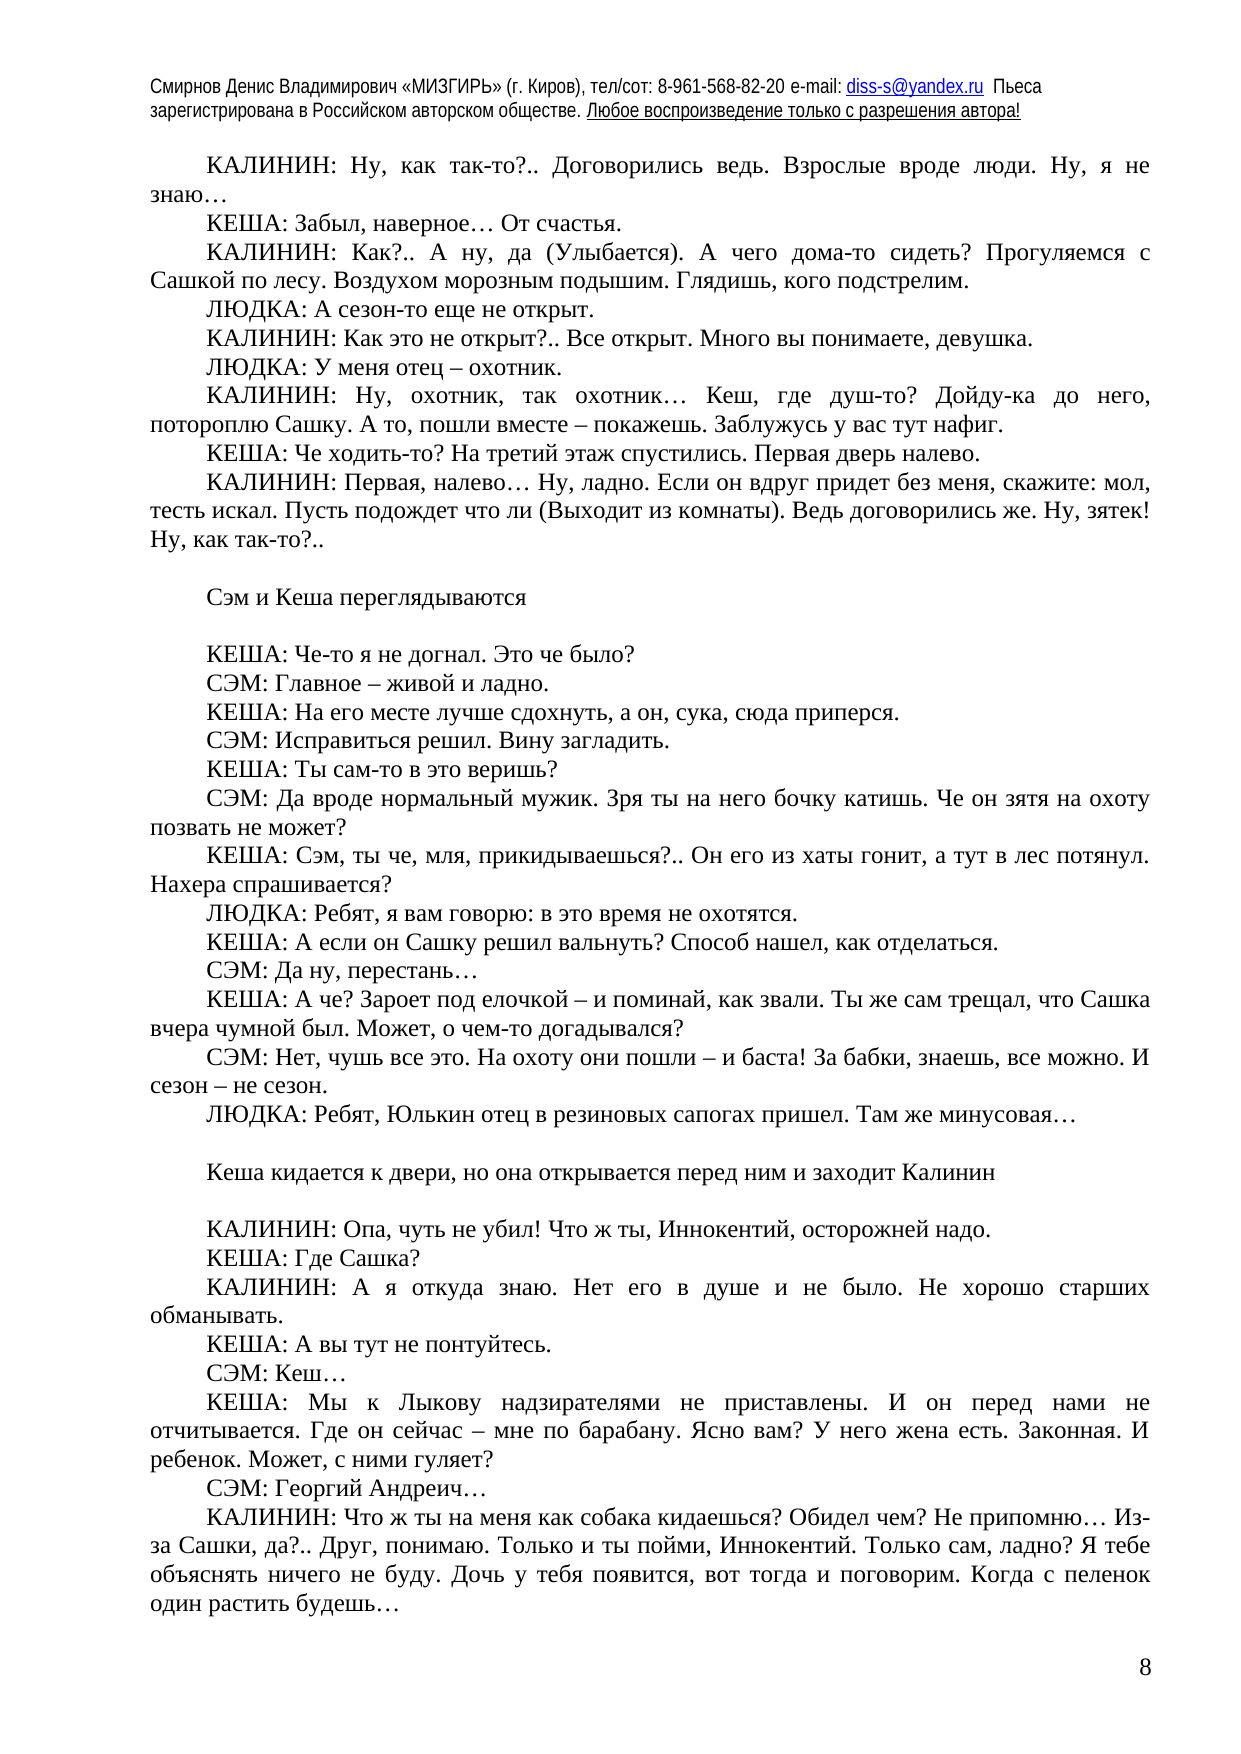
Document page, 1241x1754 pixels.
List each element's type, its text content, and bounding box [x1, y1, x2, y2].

text КАЛИНИН: Опа, чуть не убил! Что ж ты, Иннокентий, осторожней надо. [150, 1214, 1152, 1243]
text СЭМ: Главное – живой и ладно. [150, 668, 1152, 697]
text СЭМ: Кеш… [150, 1358, 1152, 1387]
text ЛЮДКА: А сезон-то еще не открыт. [150, 294, 1152, 323]
text ЛЮДКА: Ребят, я вам говорю: в это время не охотятся. [150, 898, 1152, 927]
text ЛЮДКА: У меня отец – охотник. [150, 352, 1152, 380]
text КАЛИНИН: Ну, как так-то?.. Договорились ведь. Взрослые вроде люди. Ну, я не знаю… [150, 150, 1152, 208]
text КЕША: На его месте лучше сдохнуть, а он, сука, сюда приперся. [150, 697, 1152, 725]
text КЕША: А если он Сашку решил вальнуть? Способ нашел, как отделаться. [150, 927, 1152, 955]
text СЭМ: Георгий Андреич… [150, 1473, 1152, 1502]
text КАЛИНИН: Что ж ты на меня как собака кидаешься? Обидел чем? Не припомню… Из-за Сашки, да?.. Друг, понимаю. Только и ты пойми, Иннокентий. Только сам, ладно? Я тебе объяснять ничего не буду. Дочь у тебя появится, вот тогда и поговорим. Когда с пеленок один растить будешь… [150, 1502, 1152, 1617]
text СЭМ: Нет, чушь все это. На охоту они пошли – и баста! За бабки, знаешь, все можно. И сезон – не сезон. [150, 1042, 1152, 1099]
text СЭМ: Исправиться решил. Вину загладить. [150, 725, 1152, 754]
text КЕША: А че? Зароет под елочкой – и поминай, как звали. Ты же сам трещал, что Сашка вчера чумной был. Может, о чем-то догадывался? [150, 984, 1152, 1042]
text КЕША: Забыл, наверное… От счастья. [150, 208, 1152, 237]
text КЕША: Мы к Лыкову надзирателями не приставлены. И он перед нами не отчитывается. Где он сейчас – мне по барабану. Ясно вам? У него жена есть. Законная. И ребенок. Может, с ними гуляет? [150, 1387, 1152, 1473]
text КЕША: Ты сам-то в это веришь? [150, 754, 1152, 783]
text КАЛИНИН: А я откуда знаю. Нет его в душе и не было. Не хорошо старших обманывать. [150, 1272, 1152, 1329]
text Кеша кидается к двери, но она открывается перед ним и заходит Калинин [150, 1157, 1152, 1185]
text КЕША: Че ходить-то? На третий этаж спустились. Первая дверь налево. [150, 438, 1152, 467]
text КЕША: Че-то я не догнал. Это че было? [150, 639, 1152, 668]
text КЕША: Сэм, ты че, мля, прикидываешься?.. Он его из хаты гонит, а тут в лес потянул. Нахера спрашивается? [150, 840, 1152, 898]
text КАЛИНИН: Как?.. А ну, да (Улыбается). А чего дома-то сидеть? Прогуляемся с Сашкой по лесу. Воздухом морозным подышим. Глядишь, кого подстрелим. [150, 237, 1152, 294]
text КАЛИНИН: Первая, налево… Ну, ладно. Если он вдруг придет без меня, скажите: мол, тесть искал. Пусть подождет что ли (Выходит из комнаты). Ведь договорились же. Ну, зятек! Ну, как так-то?.. [150, 467, 1152, 553]
text КЕША: А вы тут не понтуйтесь. [150, 1329, 1152, 1358]
text СЭМ: Да вроде нормальный мужик. Зря ты на него бочку катишь. Че он зятя на охоту позвать не может? [150, 783, 1152, 840]
text КАЛИНИН: Ну, охотник, так охотник… Кеш, где душ-то? Дойду-ка до него, потороплю Сашку. А то, пошли вместе – покажешь. Заблужусь у вас тут нафиг. [150, 380, 1152, 438]
text КЕША: Где Сашка? [150, 1243, 1152, 1272]
text ЛЮДКА: Ребят, Юлькин отец в резиновых сапогах пришел. Там же минусовая… [150, 1099, 1152, 1128]
text СЭМ: Да ну, перестань… [150, 955, 1152, 984]
text КАЛИНИН: Как это не открыт?.. Все открыт. Много вы понимаете, девушка. [150, 323, 1152, 352]
text Сэм и Кеша переглядываются [150, 582, 1152, 610]
